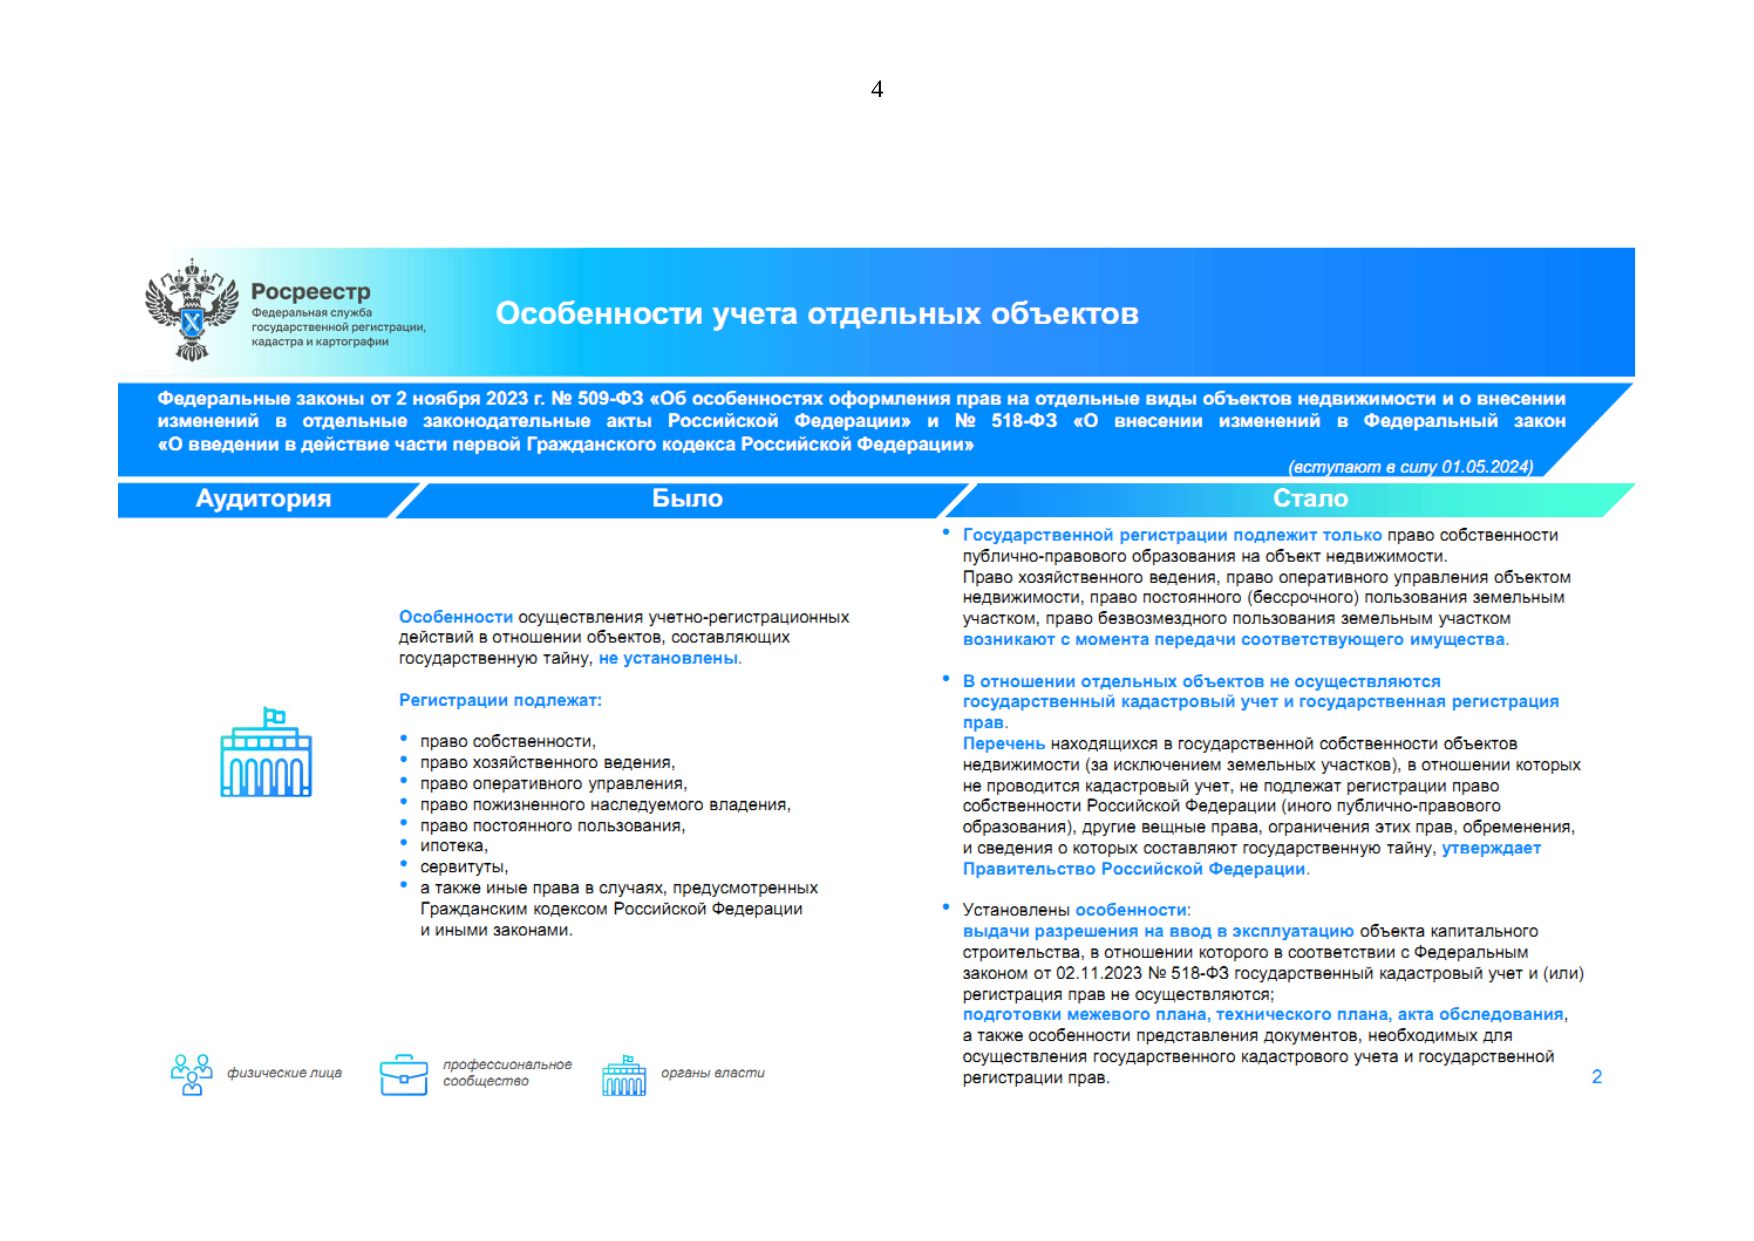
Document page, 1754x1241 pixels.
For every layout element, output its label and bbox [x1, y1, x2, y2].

picture [118, 215, 1636, 1136]
